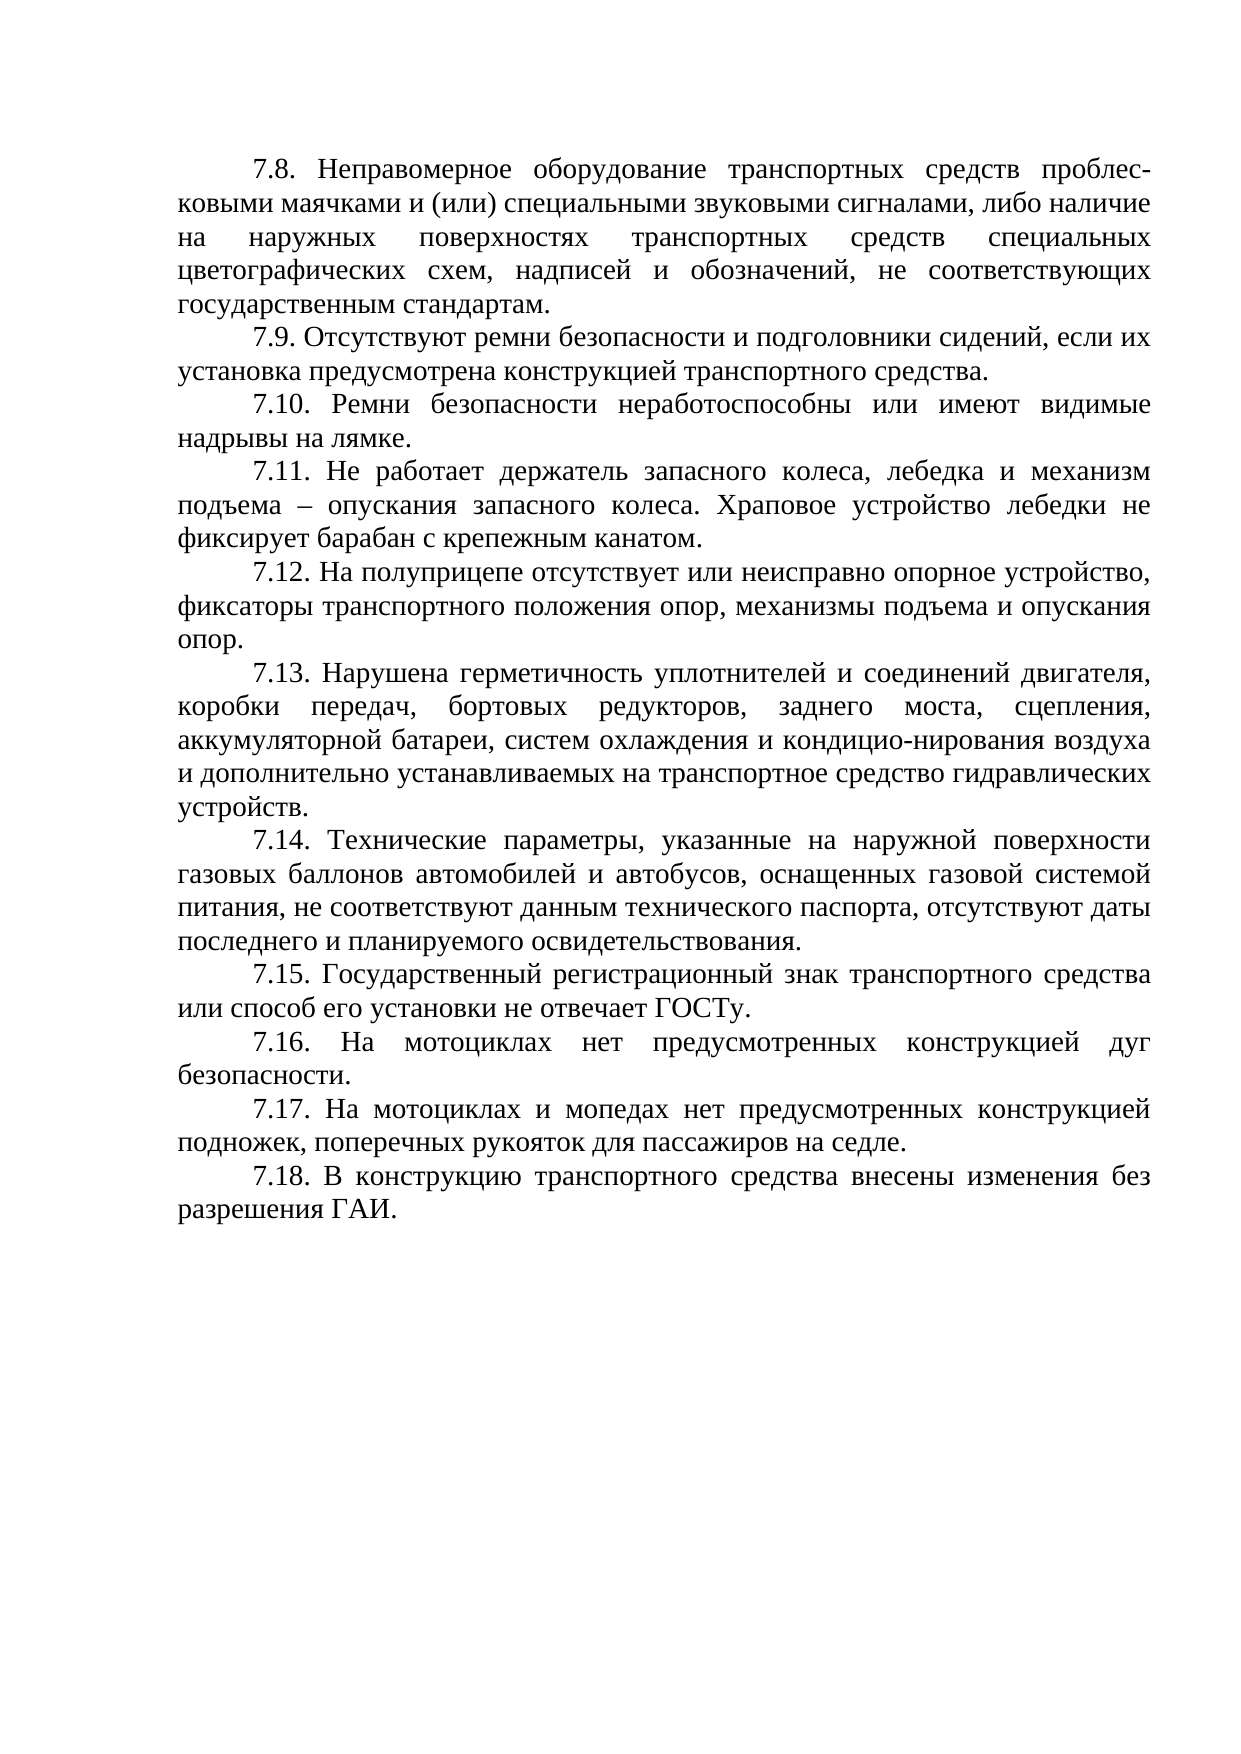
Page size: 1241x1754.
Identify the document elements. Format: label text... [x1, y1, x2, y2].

text 7.9. Отсутствуют ремни безопасности и подголовники сидений, если их установка предусмотрена конструкцией транспортного средства. [177, 319, 1152, 386]
text 7.18. В конструкцию транспортного средства внесены изменения без разрешения ГАИ. [177, 1158, 1152, 1225]
text 7.8. Неправомерное оборудование транспортных средств проблес-ковыми маячками и (или) специальными звуковыми сигналами, либо наличие на наружных поверхностях транспортных средств специальных цветографических схем, надписей и обозначений, не соответствующих государственным стандартам. [177, 152, 1152, 319]
text 7.11. Не работает держатель запасного колеса, лебедка и механизм подъема – опускания запасного колеса. Храповое устройство лебедки не фиксирует барабан с крепежным канатом. [177, 453, 1152, 554]
text 7.12. На полуприцепе отсутствует или неисправно опорное устройство, фиксаторы транспортного положения опор, механизмы подъема и опускания опор. [177, 554, 1152, 655]
text 7.14. Технические параметры, указанные на наружной поверхности газовых баллонов автомобилей и автобусов, оснащенных газовой системой питания, не соответствуют данным технического паспорта, отсутствуют даты последнего и планируемого освидетельствования. [177, 822, 1152, 957]
text 7.16. На мотоциклах нет предусмотренных конструкцией дуг безопасности. [177, 1024, 1152, 1091]
text 7.15. Государственный регистрационный знак транспортного средства или способ его установки не отвечает ГОСТу. [177, 957, 1152, 1024]
text 7.13. Нарушена герметичность уплотнителей и соединений двигателя, коробки передач, бортовых редукторов, заднего моста, сцепления, аккумуляторной батареи, систем охлаждения и кондицио-нирования воздуха и дополнительно устанавливаемых на транспортное средство гидравлических устройств. [177, 655, 1152, 822]
text 7.10. Ремни безопасности неработоспособны или имеют видимые надрывы на лямке. [177, 386, 1152, 453]
text 7.17. На мотоциклах и мопедах нет предусмотренных конструкцией подножек, поперечных рукояток для пассажиров на седле. [177, 1091, 1152, 1158]
